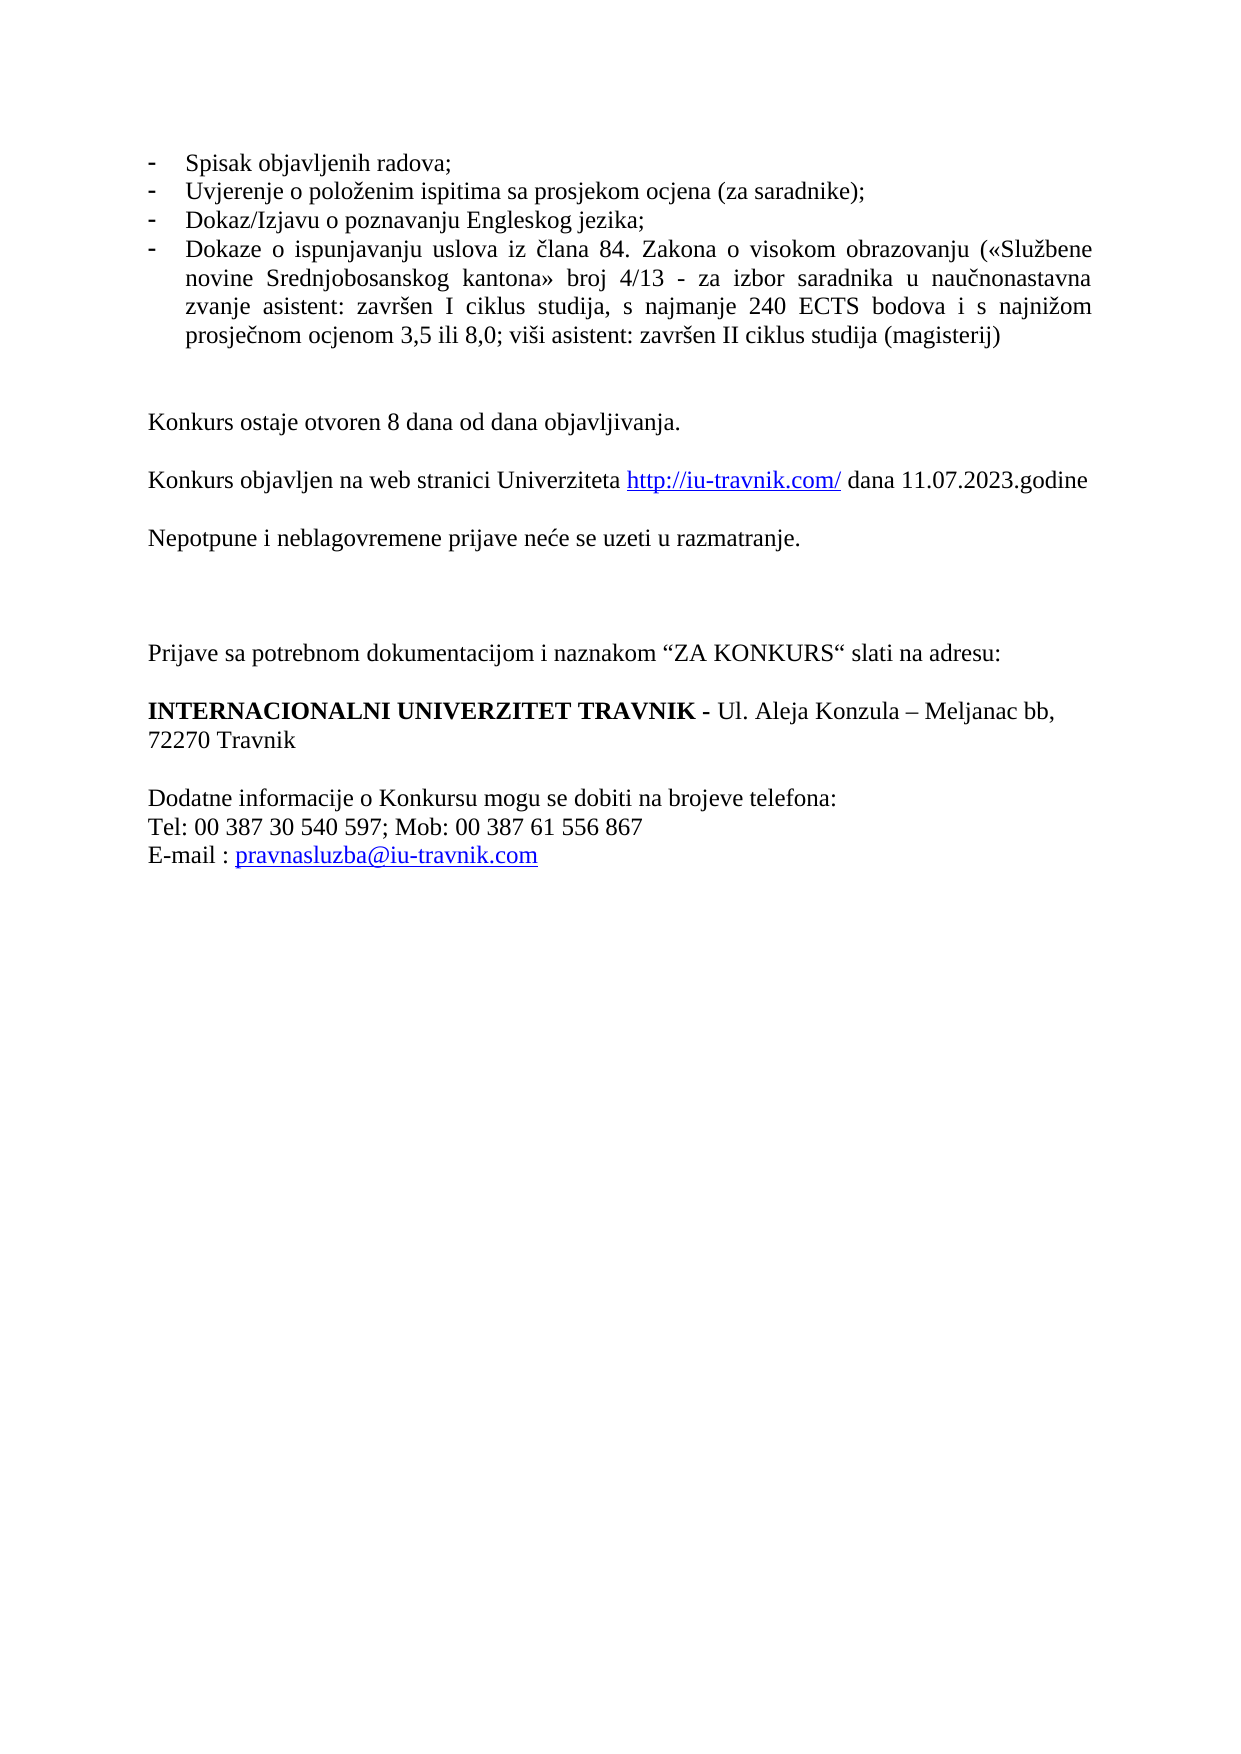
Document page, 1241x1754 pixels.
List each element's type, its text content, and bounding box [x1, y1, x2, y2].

text Prijave sa potrebnom dokumentacijom i naznakom “ZA KONKURS“ slati na adresu: [148, 638, 1093, 667]
list Dokaz/Izjavu o poznavanju Engleskog jezika; [148, 205, 1093, 234]
list Dokaze o ispunjavanju uslova iz člana 84. Zakona o visokom obrazovanju («Službene novine Srednjobosanskog kantona» broj 4/13 - za izbor saradnika u naučnonastavna zvanje asistent: završen I ciklus studija, s najmanje 240 ECTS bodova i s najnižom prosječnom ocjenom 3,5 ili 8,0; viši asistent: završen II ciklus studija (magisterij) [148, 234, 1093, 349]
text Dodatne informacije o Konkursu mogu se dobiti na brojeve telefona: Tel: 00 387 30 540 597; Mob: 00 387 61 556 867 E-mail : pravnasluzba@iu-travnik.com [148, 783, 1093, 869]
list Uvjerenje o položenim ispitima sa prosjekom ocjena (za saradnike); [148, 176, 1093, 205]
text Konkurs objavljen na web stranici Univerziteta http://iu-travnik.com/ dana 11.07.2023.godine [148, 465, 1093, 493]
text Konkurs ostaje otvoren 8 dana od dana objavljivanja. [148, 407, 1093, 436]
text INTERNACIONALNI UNIVERZITET TRAVNIK - Ul. Aleja Konzula – Meljanac bb, 72270 Travnik [148, 696, 1093, 754]
text Nepotpune i neblagovremene prijave neće se uzeti u razmatranje. [148, 523, 1093, 551]
list Spisak objavljenih radova; [148, 148, 1093, 176]
